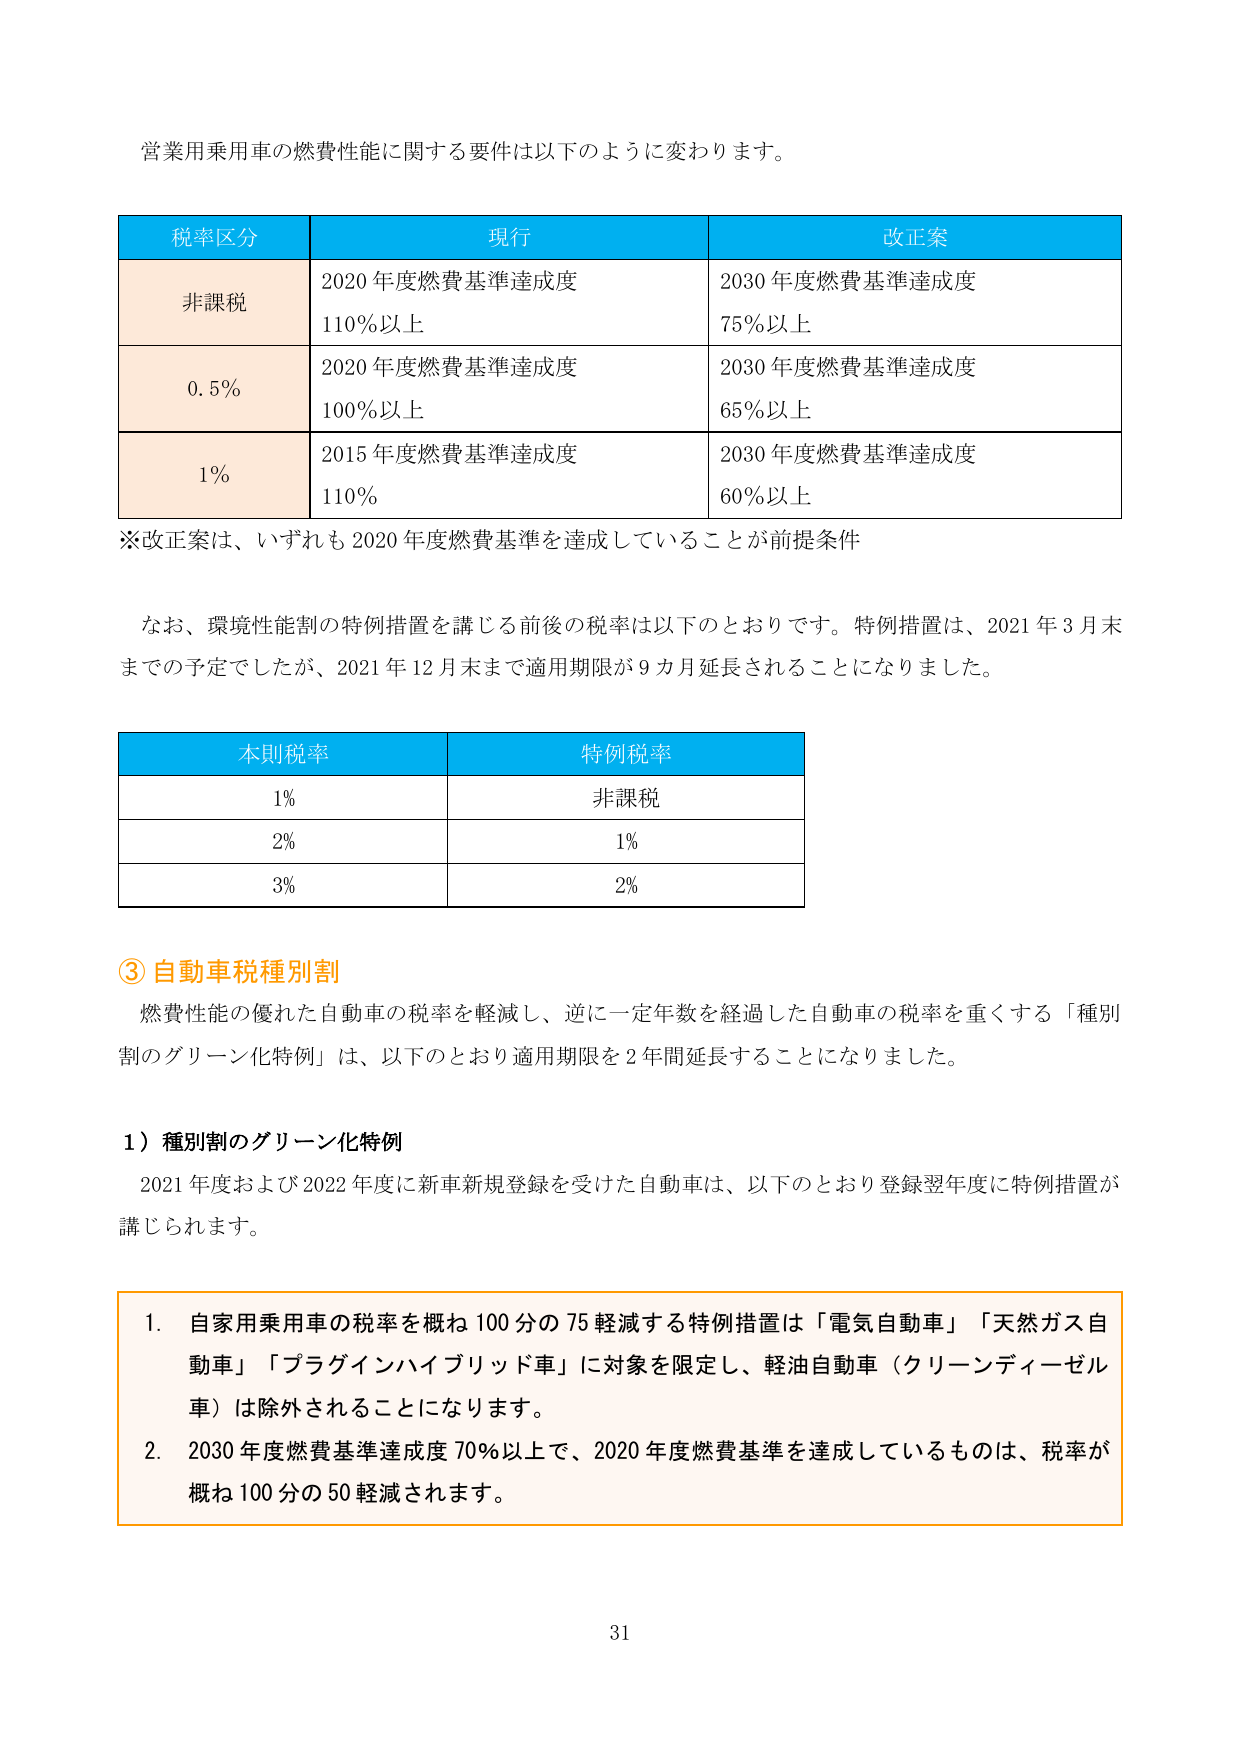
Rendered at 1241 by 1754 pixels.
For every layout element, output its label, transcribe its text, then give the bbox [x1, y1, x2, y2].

table_cell 2020年度燃費基準達成度 100％以上 [311, 346, 708, 431]
table_cell 2030年度燃費基準達成度 75％以上 [709, 260, 1121, 345]
table_cell 2% [119, 820, 447, 863]
text １）種別割のグリーン化特例 [118, 1120, 1122, 1163]
table_header 自家用乗用車の税率を概ね100分の75軽減する特例措置は「電気自動車」「天然ガス自動車」「プラグインハイブリッド車」に対象を限定し、軽油自動車（クリーンディーゼル車）は除外されることになります。 2030年度燃費基準達成度70％以上で、2020年度燃費基準を達成しているものは、税率が概ね100分の50軽減されます。 [119, 1293, 1121, 1524]
text 営業用乗用車の燃費性能に関する要件は以下のように変わります。 [118, 130, 1122, 173]
text 2021年度および2022年度に新車新規登録を受けた自動車は、以下のとおり登録翌年度に特例措置が講じられます。 [118, 1163, 1122, 1248]
text 燃費性能の優れた自動車の税率を軽減し、逆に一定年数を経過した自動車の税率を重くする「種別割のグリーン化特例」は、以下のとおり適用期限を2年間延長することになりました。 [118, 993, 1122, 1078]
table_cell 2015年度燃費基準達成度 110％ [311, 433, 708, 518]
table_cell 2% [448, 864, 804, 906]
table_cell 1% [119, 776, 447, 819]
table_cell 3% [119, 864, 447, 906]
table_header 本則税率 [119, 733, 447, 775]
text ③自動車税種別割 [118, 950, 1122, 993]
table_cell 0.5％ [119, 346, 309, 431]
table_cell 2030年度燃費基準達成度 65％以上 [709, 346, 1121, 431]
table_header 現行 [311, 216, 708, 259]
table_header 税率区分 [119, 216, 309, 259]
text ※改正案は、いずれも2020年度燃費基準を達成していることが前提条件 [118, 519, 1122, 561]
table_cell 1％ [119, 433, 309, 518]
table_cell 2020年度燃費基準達成度 110％以上 [311, 260, 708, 345]
text なお、環境性能割の特例措置を講じる前後の税率は以下のとおりです。特例措置は、2021年3月末までの予定でしたが、2021年12月末まで適用期限が9カ月延長されることになりました。 [118, 604, 1122, 689]
table_cell 非課税 [119, 260, 309, 345]
table_cell 1% [448, 820, 804, 863]
table_header 特例税率 [448, 733, 804, 775]
table_header 改正案 [709, 216, 1121, 259]
table_cell 非課税 [448, 776, 804, 819]
table_cell 2030年度燃費基準達成度 60％以上 [709, 433, 1121, 518]
